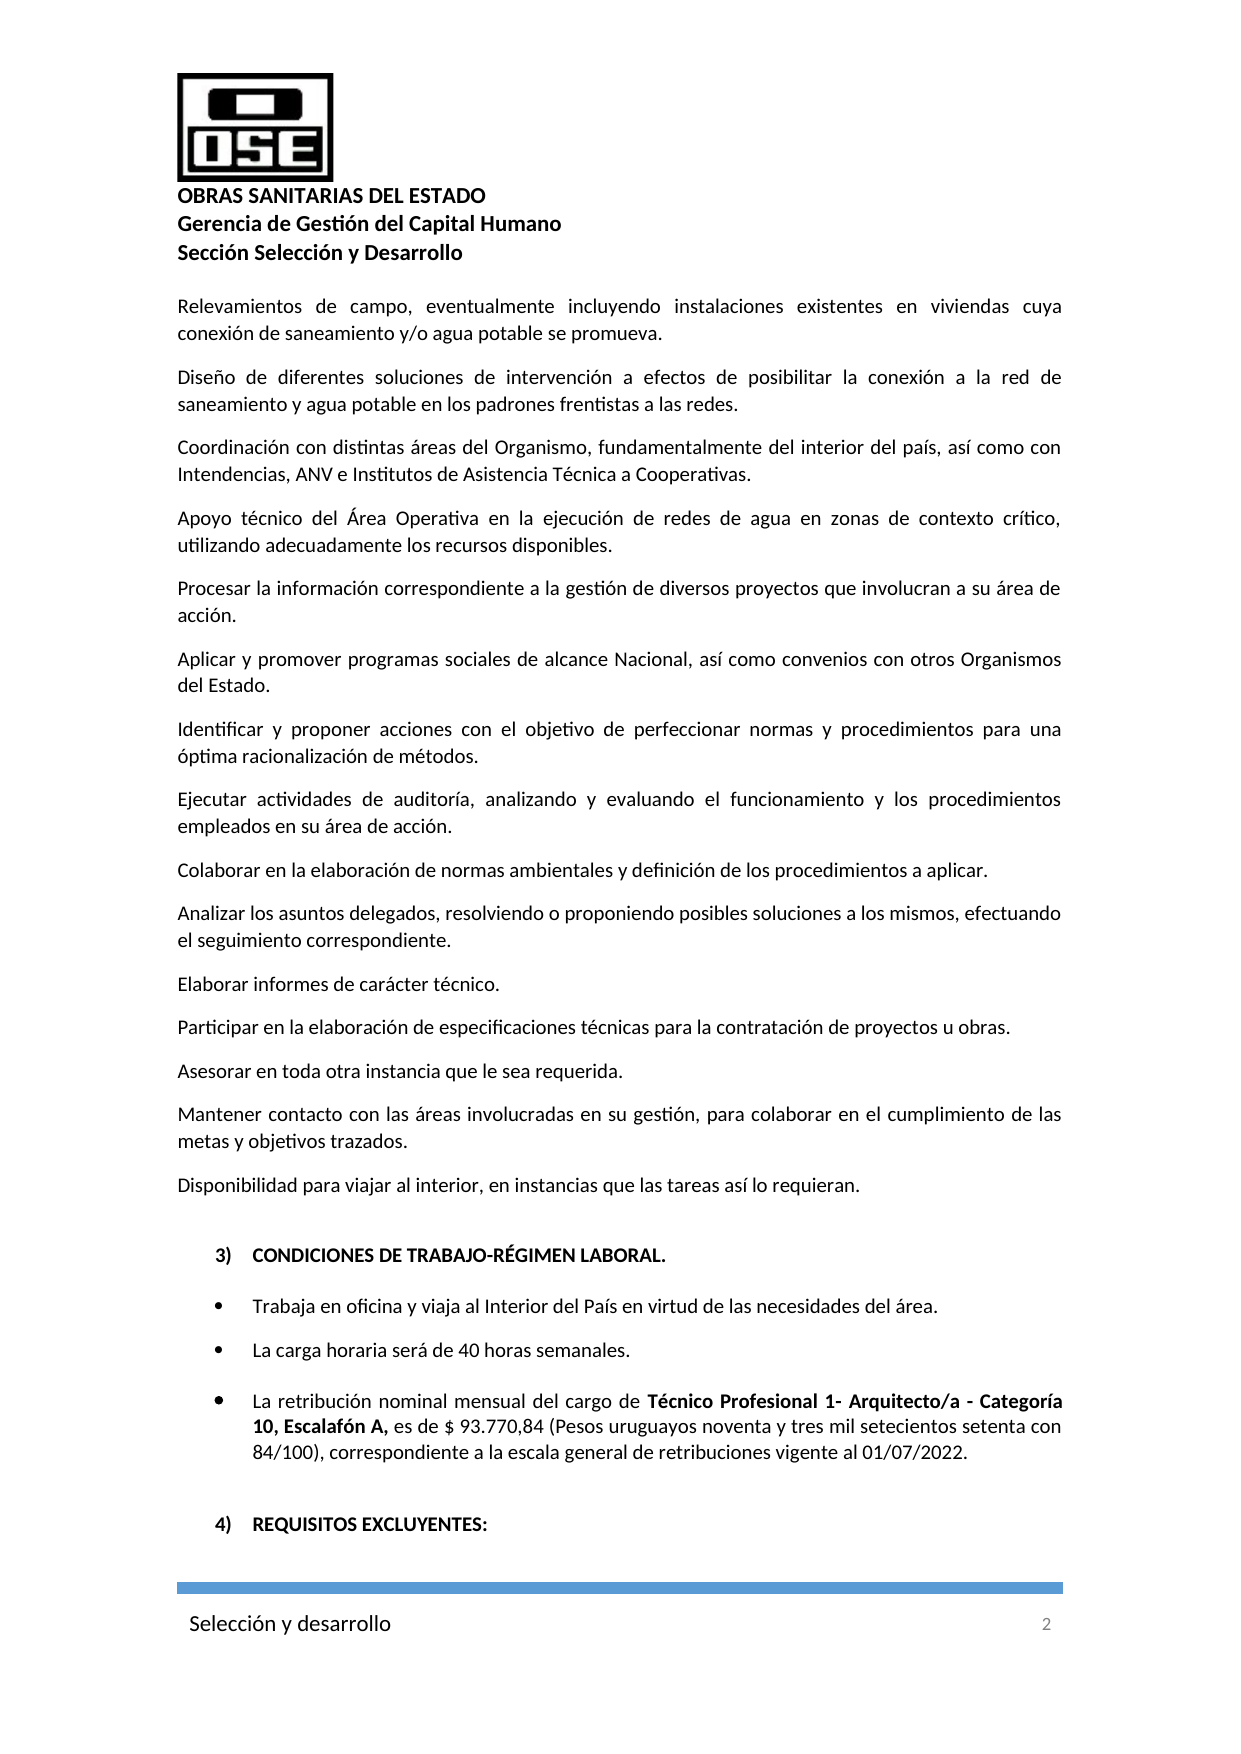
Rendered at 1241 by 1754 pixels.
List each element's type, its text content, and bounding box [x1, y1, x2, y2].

text Ejecutar actividades de auditoría, analizando y evaluando el funcionamiento y los procedimientos empleados en su área de acción. [177, 787, 1063, 839]
text Aplicar y promover programas sociales de alcance Nacional, así como convenios con otros Organismos del Estado. [177, 646, 1063, 698]
list Trabaja en oficina y viaja al Interior del País en virtud de las necesidades del área. [215, 1293, 1063, 1319]
list La retribución nominal mensual del cargo de Técnico Profesional 1- Arquitecto/a - Categoría 10, Escalafón A, es de $ 93.770,84 (Pesos uruguayos noventa y tres mil setecientos setenta con 84/100), correspondiente a la escala general de retribuciones vigente al 01/07/2022. [215, 1388, 1063, 1464]
list CONDICIONES DE TRABAJO-RÉGIMEN LABORAL. [215, 1242, 1063, 1268]
text Relevamientos de campo, eventualmente incluyendo instalaciones existentes en viviendas cuya conexión de saneamiento y/o agua potable se promueva. [177, 294, 1063, 346]
text Colaborar en la elaboración de normas ambientales y definición de los procedimientos a aplicar. [177, 857, 1063, 882]
text Participar en la elaboración de especificaciones técnicas para la contratación de proyectos u obras. [177, 1014, 1063, 1040]
text Apoyo técnico del Área Operativa en la ejecución de redes de agua en zonas de contexto crítico, utilizando adecuadamente los recursos disponibles. [177, 505, 1063, 557]
text Identificar y proponer acciones con el objetivo de perfeccionar normas y procedimientos para una óptima racionalización de métodos. [177, 716, 1063, 768]
text Procesar la información correspondiente a la gestión de diversos proyectos que involucran a su área de acción. [177, 575, 1063, 628]
text Elaborar informes de carácter técnico. [177, 971, 1063, 996]
text Coordinación con distintas áreas del Organismo, fundamentalmente del interior del país, así como con Intendencias, ANV e Institutos de Asistencia Técnica a Cooperativas. [177, 434, 1063, 487]
text Asesorar en toda otra instancia que le sea requerida. [177, 1058, 1063, 1083]
list REQUISITOS EXCLUYENTES: [215, 1511, 1063, 1536]
text Diseño de diferentes soluciones de intervención a efectos de posibilitar la conexión a la red de saneamiento y agua potable en los padrones frentistas a las redes. [177, 364, 1063, 416]
picture [177, 73, 334, 182]
list La carga horaria será de 40 horas semanales. [215, 1337, 1063, 1363]
text Mantener contacto con las áreas involucradas en su gestión, para colaborar en el cumplimiento de las metas y objetivos trazados. [177, 1102, 1063, 1154]
text Disponibilidad para viajar al interior, en instancias que las tareas así lo requieran. [177, 1172, 1063, 1197]
text Analizar los asuntos delegados, resolviendo o proponiendo posibles soluciones a los mismos, efectuando el seguimiento correspondiente. [177, 901, 1063, 953]
